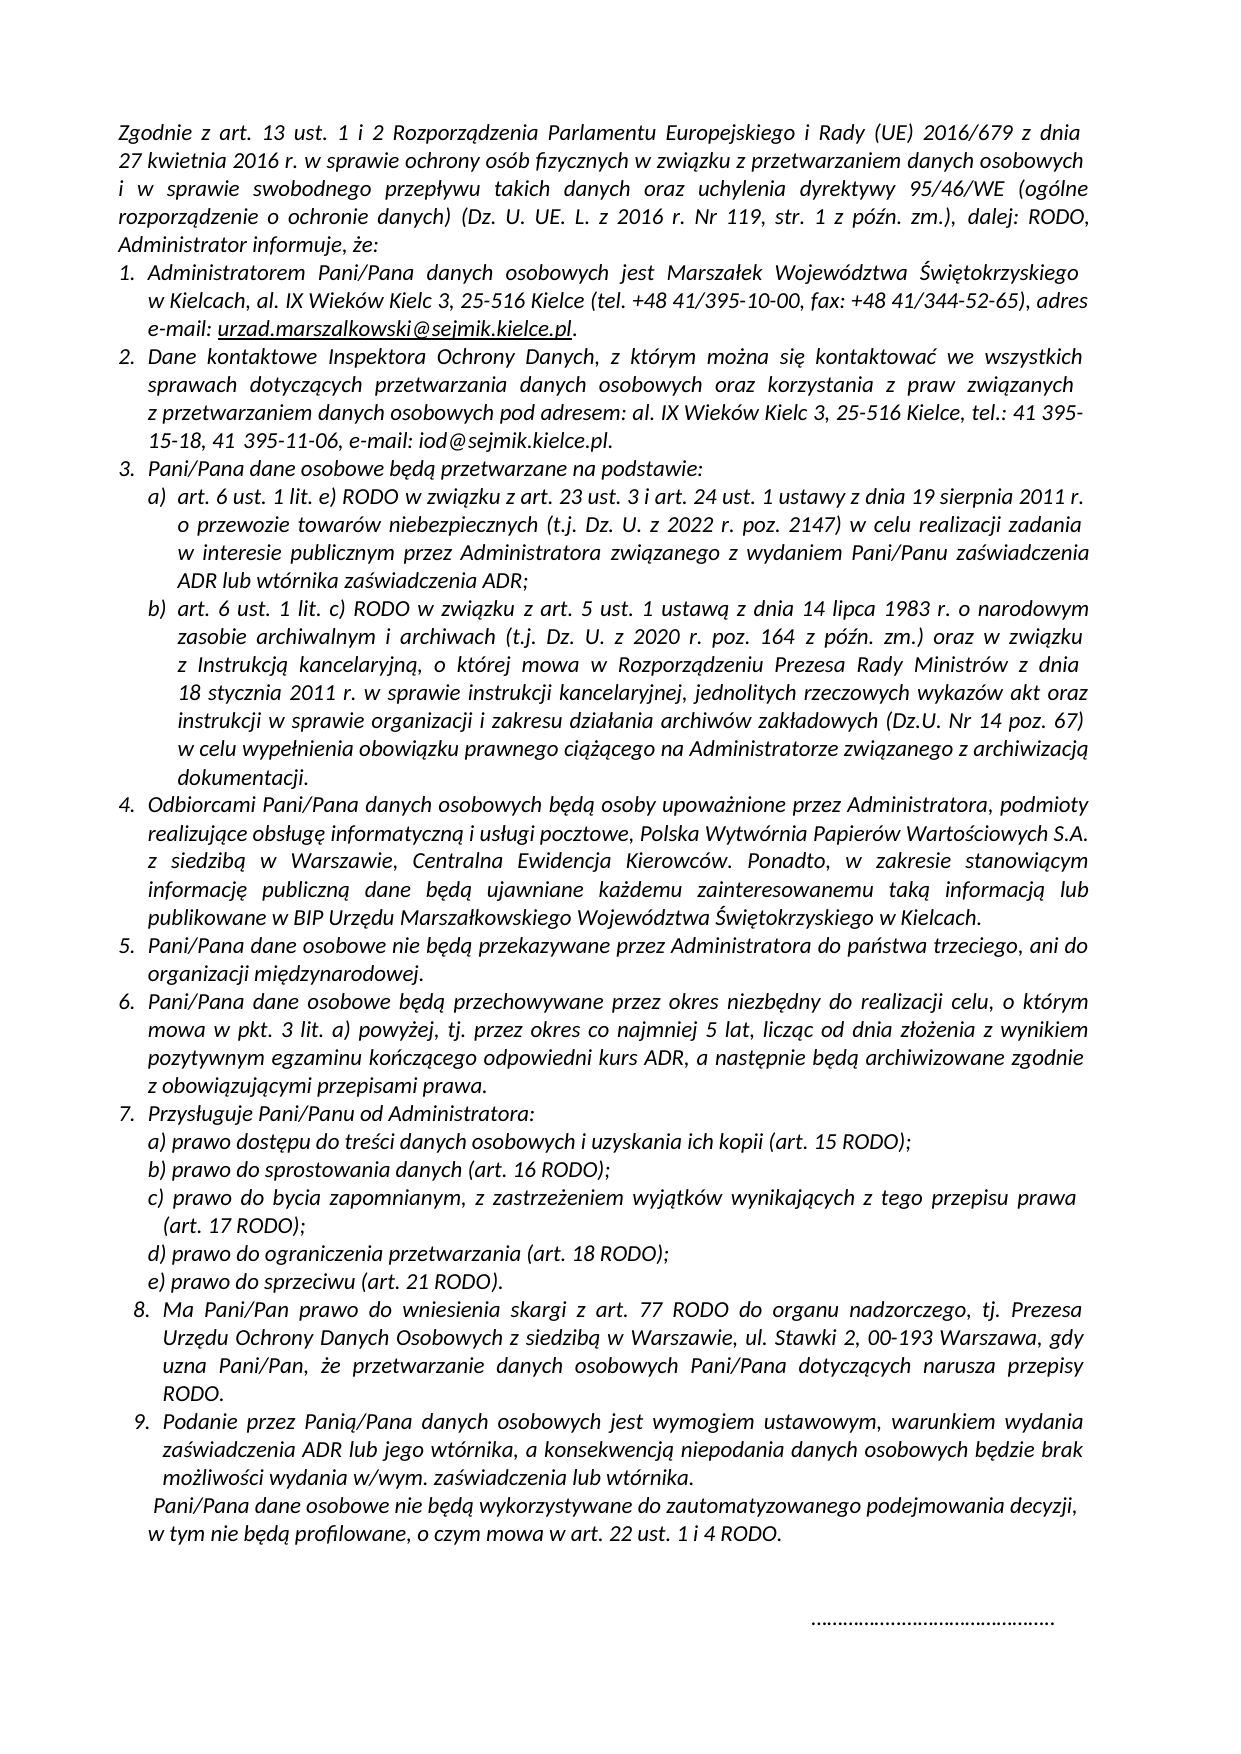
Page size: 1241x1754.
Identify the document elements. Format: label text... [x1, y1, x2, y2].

list Dane kontaktowe Inspektora Ochrony Danych, z którym można się kontaktować we wszystkich sprawach dotyczących przetwarzania danych osobowych oraz korzystania z praw związanych z przetwarzaniem danych osobowych pod adresem: al. IX Wieków Kielc 3, 25-516 Kielce, tel.: 41 395-15-18, 41 395-11-06, e-mail: iod@sejmik.kielce.pl. [118, 342, 1087, 454]
list art. 6 ust. 1 lit. c) RODO w związku z art. 5 ust. 1 ustawą z dnia 14 lipca 1983 r. o narodowym zasobie archiwalnym i archiwach (t.j. Dz. U. z 2020 r. poz. 164 z późn. zm.) oraz w związku z Instrukcją kancelaryjną, o której mowa w Rozporządzeniu Prezesa Rady Ministrów z dnia 18 stycznia 2011 r. w sprawie instrukcji kancelaryjnej, jednolitych rzeczowych wykazów akt oraz instrukcji w sprawie organizacji i zakresu działania archiwów zakładowych (Dz.U. Nr 14 poz. 67) w celu wypełnienia obowiązku prawnego ciążącego na Administratorze związanego z archiwizacją dokumentacji. [148, 594, 1092, 791]
list Przysługuje Pani/Panu od Administratora: [118, 1099, 1087, 1127]
list art. 6 ust. 1 lit. e) RODO w związku z art. 23 ust. 3 i art. 24 ust. 1 ustawy z dnia 19 sierpnia 2011 r. o przewozie towarów niebezpiecznych (t.j. Dz. U. z 2022 r. poz. 2147) w celu realizacji zadania w interesie publicznym przez Administratora związanego z wydaniem Pani/Panu zaświadczenia ADR lub wtórnika zaświadczenia ADR; [148, 482, 1092, 594]
list Pani/Pana dane osobowe będą przetwarzane na podstawie: [118, 454, 1092, 482]
text Zgodnie z art. 13 ust. 1 i 2 Rozporządzenia Parlamentu Europejskiego i Rady (UE) 2016/679 z dnia 27 kwietnia 2016 r. w sprawie ochrony osób fizycznych w związku z przetwarzaniem danych osobowych i w sprawie swobodnego przepływu takich danych oraz uchylenia dyrektywy 95/46/WE (ogólne rozporządzenie o ochronie danych) (Dz. U. UE. L. z 2016 r. Nr 119, str. 1 z późn. zm.), dalej: RODO, Administrator informuje, że: [118, 118, 1092, 258]
list e) prawo do sprzeciwu (art. 21 RODO). [148, 1267, 1087, 1295]
list Odbiorcami Pani/Pana danych osobowych będą osoby upoważnione przez Administratora, podmioty realizujące obsługę informatyczną i usługi pocztowe, Polska Wytwórnia Papierów Wartościowych S.A. z siedzibą w Warszawie, Centralna Ewidencja Kierowców. Ponadto, w zakresie stanowiącym informację publiczną dane będą ujawniane każdemu zainteresowanemu taką informacją lub publikowane w BIP Urzędu Marszałkowskiego Województwa Świętokrzyskiego w Kielcach. [118, 791, 1092, 931]
list Pani/Pana dane osobowe nie będą przekazywane przez Administratora do państwa trzeciego, ani do organizacji międzynarodowej. [118, 931, 1092, 987]
list b) prawo do sprostowania danych (art. 16 RODO); [148, 1155, 1087, 1183]
list a) prawo dostępu do treści danych osobowych i uzyskania ich kopii (art. 15 RODO); [148, 1127, 1087, 1155]
list c) prawo do bycia zapomnianym, z zastrzeżeniem wyjątków wynikających z tego przepisu prawa (art. 17 RODO); [148, 1183, 1087, 1239]
list Administratorem Pani/Pana danych osobowych jest Marszałek Województwa Świętokrzyskiego w Kielcach, al. IX Wieków Kielc 3, 25-516 Kielce (tel. +48 41/395-10-00, fax: +48 41/344-52-65), adres e-mail: urzad.marszalkowski@sejmik.kielce.pl. [118, 258, 1092, 342]
list Podanie przez Panią/Pana danych osobowych jest wymogiem ustawowym, warunkiem wydania zaświadczenia ADR lub jego wtórnika, a konsekwencją niepodania danych osobowych będzie brak możliwości wydania w/wym. zaświadczenia lub wtórnika. [133, 1407, 1087, 1491]
text Pani/Pana dane osobowe nie będą wykorzystywane do zautomatyzowanego podejmowania decyzji, w tym nie będą profilowane, o czym mowa w art. 22 ust. 1 i 4 RODO. [148, 1491, 1092, 1547]
list d) prawo do ograniczenia przetwarzania (art. 18 RODO); [148, 1239, 1087, 1267]
list Pani/Pana dane osobowe będą przechowywane przez okres niezbędny do realizacji celu, o którym mowa w pkt. 3 lit. a) powyżej, tj. przez okres co najmniej 5 lat, licząc od dnia złożenia z wynikiem pozytywnym egzaminu kończącego odpowiedni kurs ADR, a następnie będą archiwizowane zgodnie z obowiązującymi przepisami prawa. [118, 987, 1092, 1099]
list Ma Pani/Pan prawo do wniesienia skargi z art. 77 RODO do organu nadzorczego, tj. Prezesa Urzędu Ochrony Danych Osobowych z siedzibą w Warszawie, ul. Stawki 2, 00-193 Warszawa, gdy uzna Pani/Pan, że przetwarzanie danych osobowych Pani/Pana dotyczących narusza przepisy RODO. [133, 1295, 1087, 1407]
text ……………..……………………….. [811, 1603, 1092, 1631]
